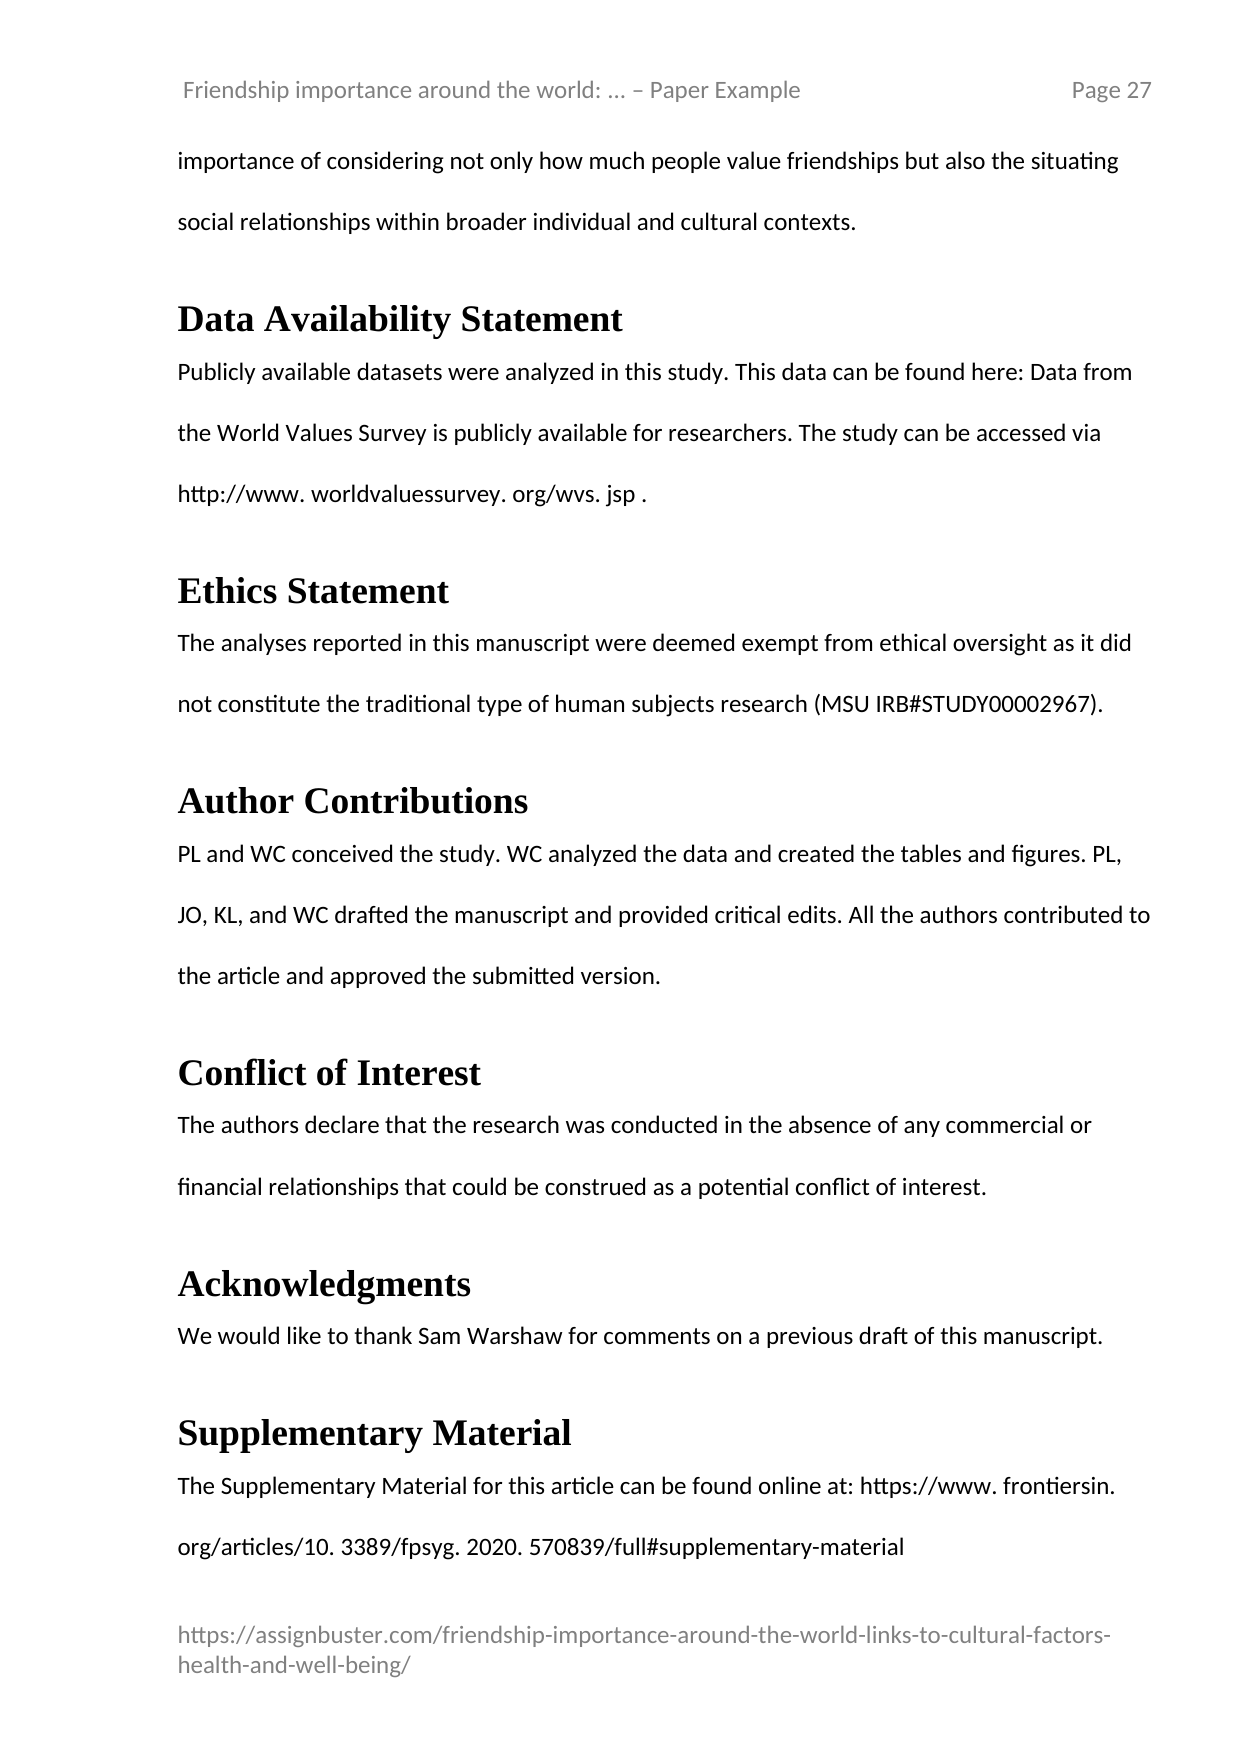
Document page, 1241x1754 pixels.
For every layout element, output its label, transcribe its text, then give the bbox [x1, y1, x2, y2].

text The authors declare that the research was conducted in the absence of any commercial or financial relationships that could be construed as a potential conflict of interest. [177, 1109, 1152, 1201]
subtitle Ethics Statement [177, 568, 1152, 611]
subtitle Supplementary Material [177, 1411, 1152, 1454]
text Publicly available datasets were analyzed in this study. This data can be found here: Data from the World Values Survey is publicly available for researchers. The study can be accessed via http://www. worldvaluessurvey. org/wvs. jsp . [177, 356, 1152, 508]
subtitle Data Availability Statement [177, 297, 1152, 340]
subtitle Author Contributions [177, 779, 1152, 822]
text We would like to thank Sam Warshaw for comments on a previous draft of this manuscript. [177, 1320, 1152, 1351]
text The analyses reported in this manuscript were deemed exempt from ethical oversight as it did not constitute the traditional type of human subjects research (MSU IRB#STUDY00002967). [177, 627, 1152, 719]
subtitle Acknowledgments [177, 1261, 1152, 1304]
text The Supplementary Material for this article can be found online at: https://www. frontiersin. org/articles/10. 3389/fpsyg. 2020. 570839/full#supplementary-material [177, 1470, 1152, 1561]
text PL and WC conceived the study. WC analyzed the data and created the tables and figures. PL, JO, KL, and WC drafted the manuscript and provided critical edits. All the authors contributed to the article and approved the submitted version. [177, 838, 1152, 991]
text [177, 145, 1152, 237]
subtitle Conflict of Interest [177, 1051, 1152, 1094]
